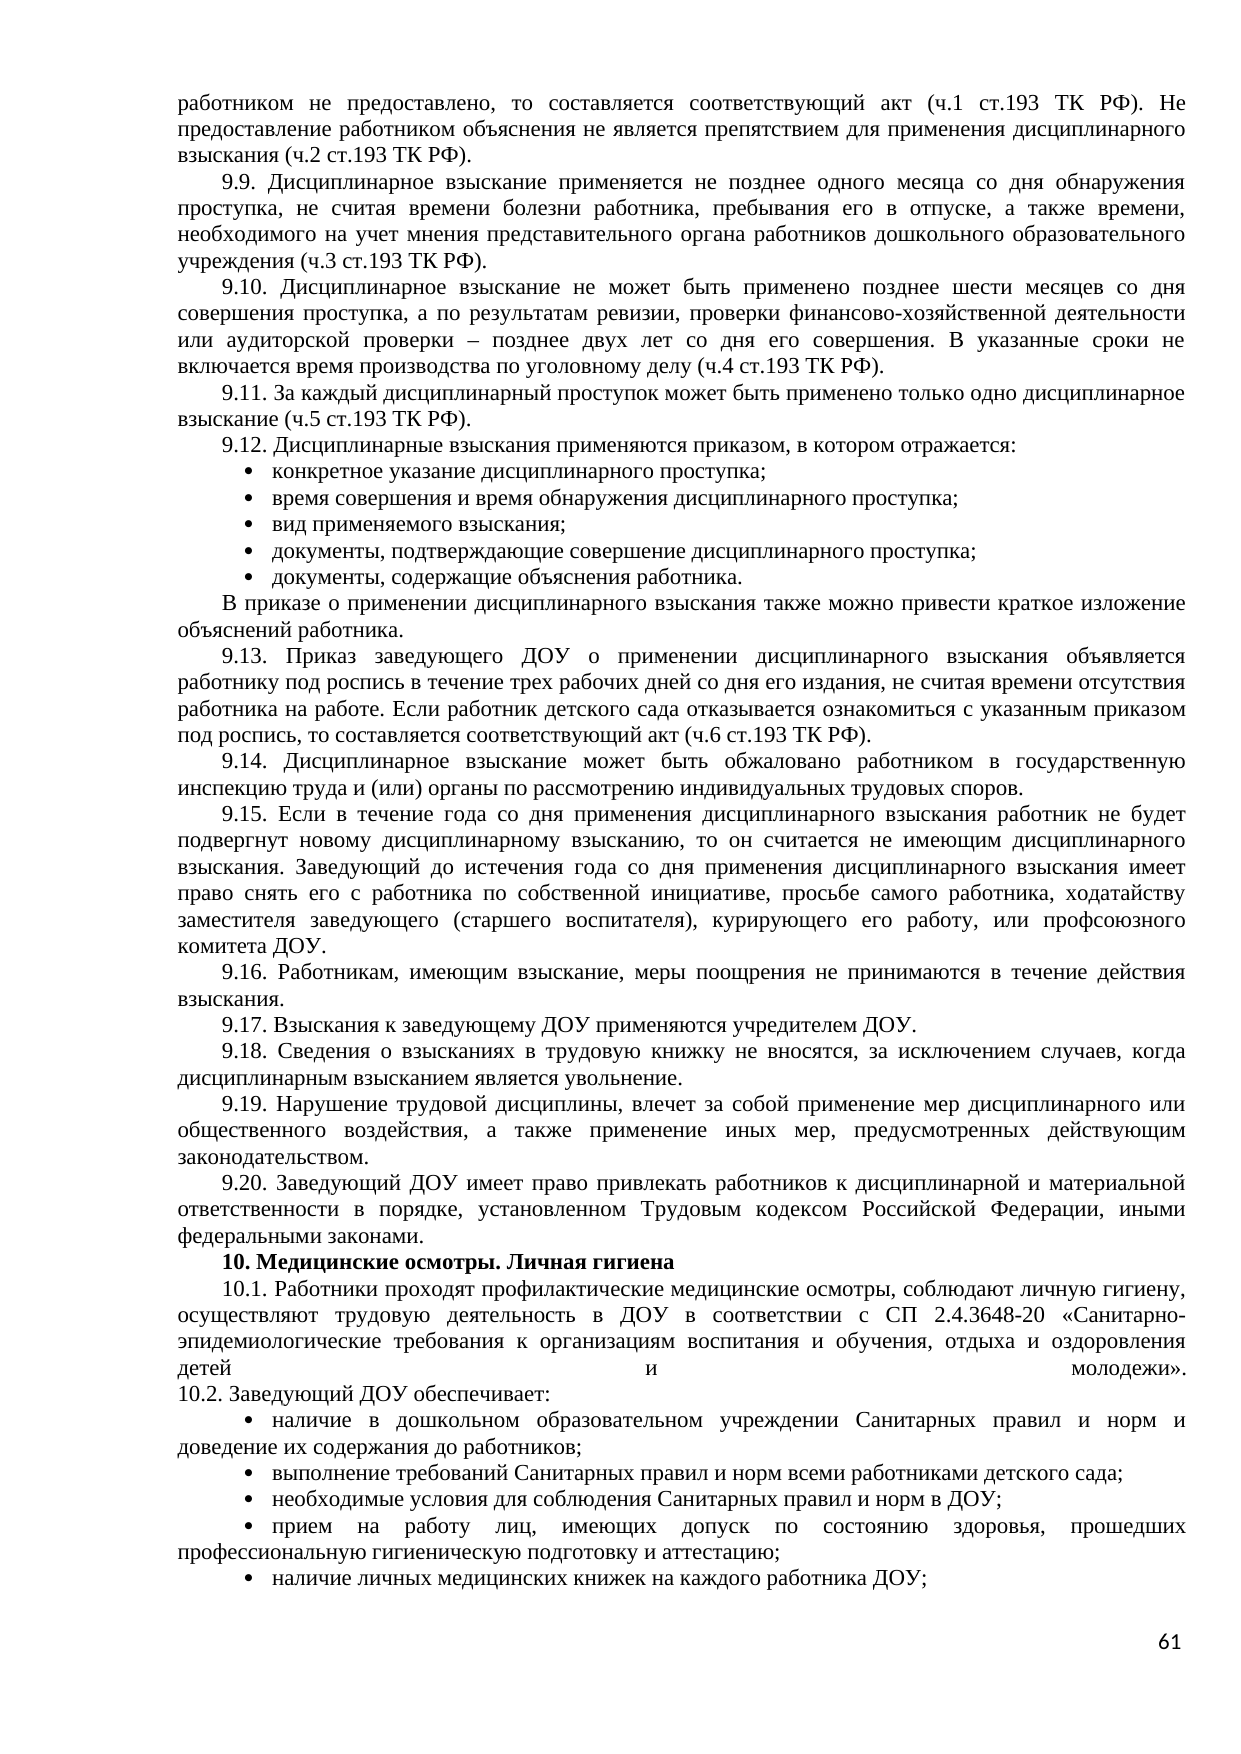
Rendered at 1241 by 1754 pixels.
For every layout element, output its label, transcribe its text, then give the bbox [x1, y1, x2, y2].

text 9.9. Дисциплинарное взыскание применяется не позднее одного месяца со дня обнаружения проступка, не считая времени болезни работника, пребывания его в отпуске, а также времени, необходимого на учет мнения представительного органа работников дошкольного образовательного учреждения (ч.3 ст.193 ТК РФ). [177, 168, 1187, 273]
text 9.11. За каждый дисциплинарный проступок может быть применено только одно дисциплинарное взыскание (ч.5 ст.193 ТК РФ). [177, 378, 1187, 431]
list наличие личных медицинских книжек на каждого работника ДОУ; [177, 1564, 1187, 1591]
text 9.14. Дисциплинарное взыскание может быть обжаловано работником в государственную инспекцию труда и (или) органы по рассмотрению индивидуальных трудовых споров. [177, 747, 1187, 800]
list прием на работу лиц, имеющих допуск по состоянию здоровья, прошедших профессиональную гигиеническую подготовку и аттестацию; [177, 1512, 1187, 1564]
text 10.1. Работники проходят профилактические медицинские осмотры, соблюдают личную гигиену, осуществляют трудовую деятельность в ДОУ в соответствии с СП 2.4.3648-20 «Санитарно-эпидемиологические требования к организациям воспитания и обучения, отдыха и оздоровления детей и молодежи». 10.2. Заведующий ДОУ обеспечивает: [177, 1274, 1187, 1406]
text 9.16. Работникам, имеющим взыскание, меры поощрения не принимаются в течение действия взыскания. [177, 958, 1187, 1011]
list документы, содержащие объяснения работника. [201, 563, 1187, 589]
list наличие в дошкольном образовательном учреждении Санитарных правил и норм и доведение их содержания до работников; [177, 1406, 1187, 1459]
text 9.19. Нарушение трудовой дисциплины, влечет за собой применение мер дисциплинарного или общественного воздействия, а также применение иных мер, предусмотренных действующим законодательством. [177, 1090, 1187, 1169]
text 9.12. Дисциплинарные взыскания применяются приказом, в котором отражается: [177, 431, 1187, 458]
list время совершения и время обнаружения дисциплинарного проступка; [201, 484, 1187, 510]
list необходимые условия для соблюдения Санитарных правил и норм в ДОУ; [177, 1485, 1187, 1512]
text 9.10. Дисциплинарное взыскание не может быть применено позднее шести месяцев со дня совершения проступка, а по результатам ревизии, проверки финансово-хозяйственной деятельности или аудиторской проверки – позднее двух лет со дня его совершения. В указанные сроки не включается время производства по уголовному делу (ч.4 ст.193 ТК РФ). [177, 273, 1187, 378]
text 9.18. Сведения о взысканиях в трудовую книжку не вносятся, за исключением случаев, когда дисциплинарным взысканием является увольнение. [177, 1037, 1187, 1090]
text 9.17. Взыскания к заведующему ДОУ применяются учредителем ДОУ. [177, 1011, 1187, 1037]
list выполнение требований Санитарных правил и норм всеми работниками детского сада; [177, 1459, 1187, 1485]
text 9.13. Приказ заведующего ДОУ о применении дисциплинарного взыскания объявляется работнику под роспись в течение трех рабочих дней со дня его издания, не считая времени отсутствия работника на работе. Если работник детского сада отказывается ознакомиться с указанным приказом под роспись, то составляется соответствующий акт (ч.6 ст.193 ТК РФ). [177, 642, 1187, 747]
text 10. Медицинские осмотры. Личная гигиена [177, 1248, 1187, 1274]
text В приказе о применении дисциплинарного взыскания также можно привести краткое изложение объяснений работника. [177, 589, 1187, 642]
list документы, подтверждающие совершение дисциплинарного проступка; [201, 537, 1187, 563]
list вид применяемого взыскания; [201, 510, 1187, 537]
text 9.15. Если в течение года со дня применения дисциплинарного взыскания работник не будет подвергнут новому дисциплинарному взысканию, то он считается не имеющим дисциплинарного взыскания. Заведующий до истечения года со дня применения дисциплинарного взыскания имеет право снять его с работника по собственной инициативе, просьбе самого работника, ходатайству заместителя заведующего (старшего воспитателя), курирующего его работу, или профсоюзного комитета ДОУ. [177, 800, 1187, 958]
list конкретное указание дисциплинарного проступка; [201, 458, 1187, 484]
text 9.20. Заведующий ДОУ имеет право привлекать работников к дисциплинарной и материальной ответственности в порядке, установленном Трудовым кодексом Российской Федерации, иными федеральными законами. [177, 1169, 1187, 1248]
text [177, 89, 1187, 168]
